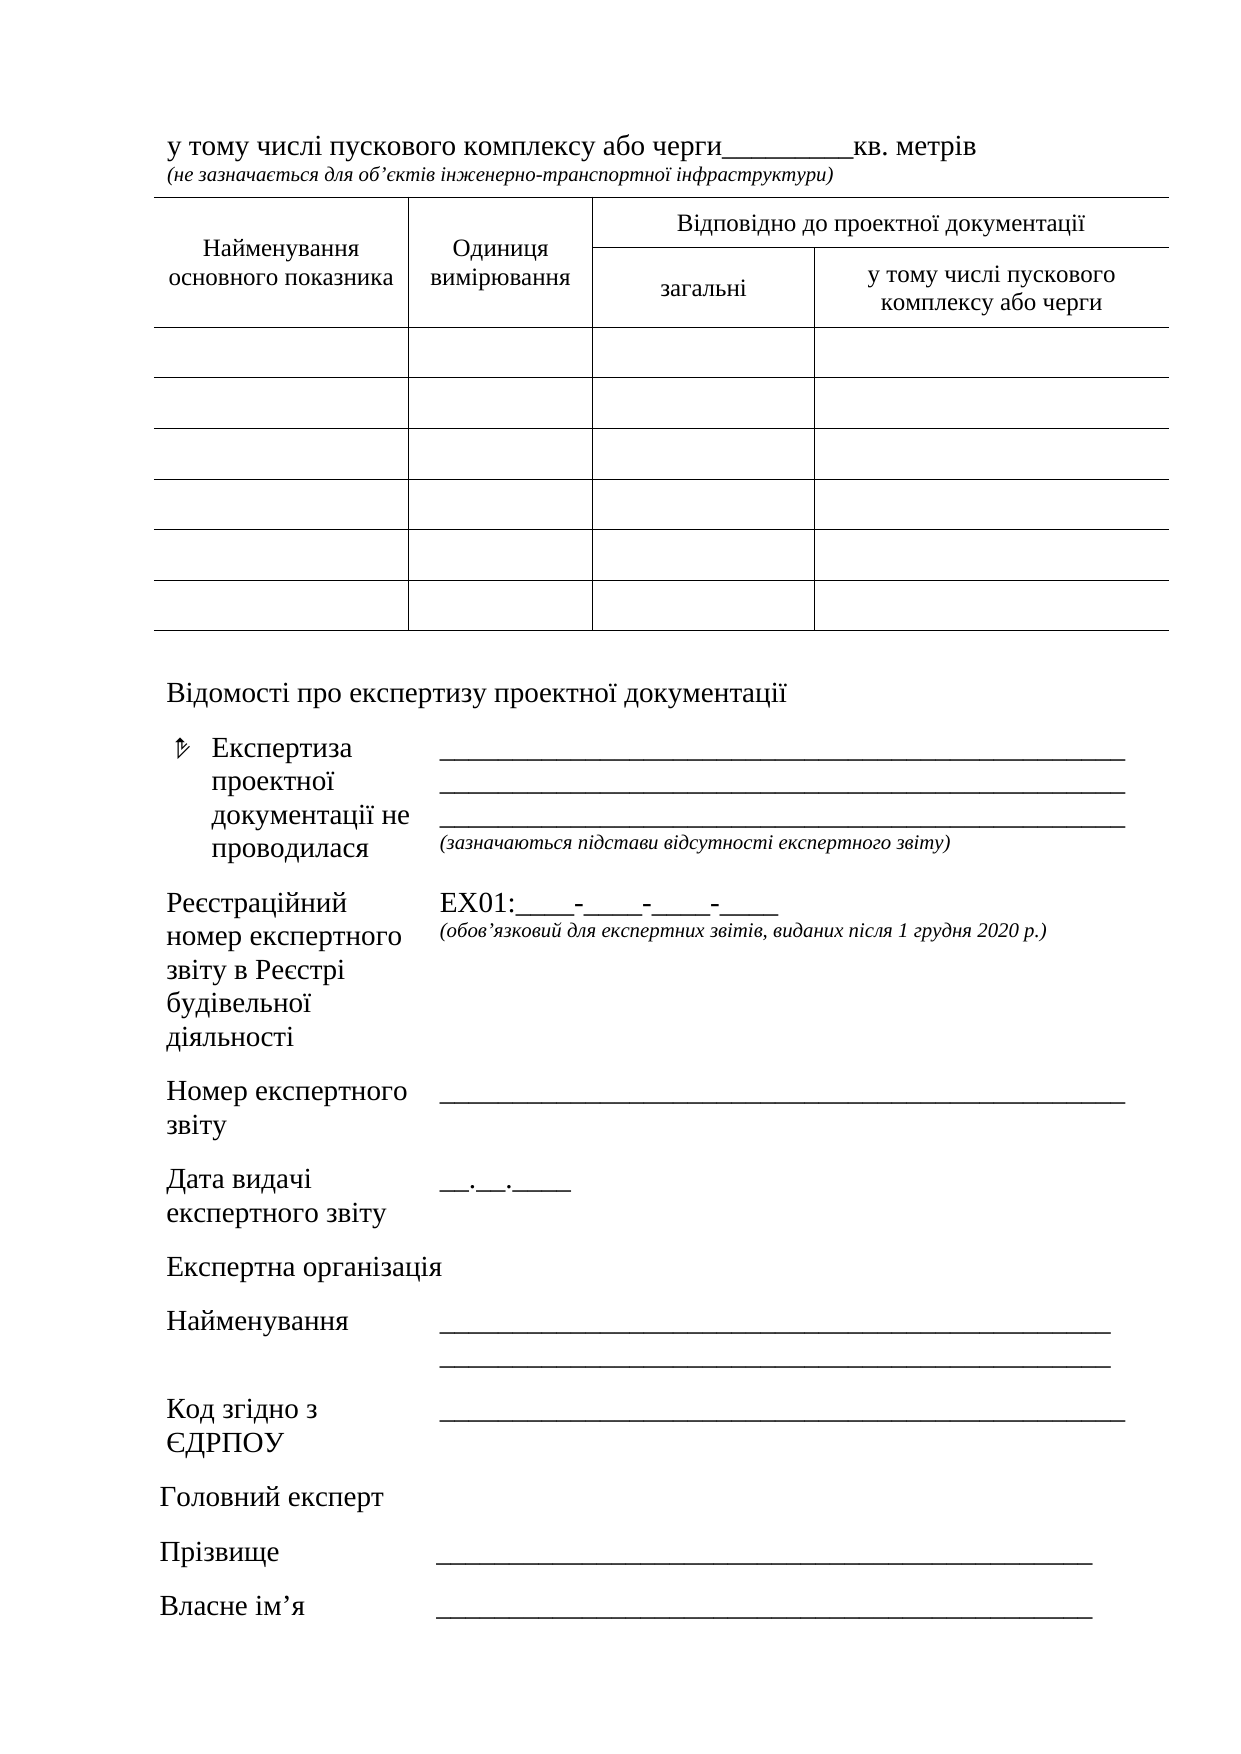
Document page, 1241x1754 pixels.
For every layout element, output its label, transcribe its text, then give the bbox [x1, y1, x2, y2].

table_cell [154, 328, 408, 377]
table_cell [815, 429, 1169, 478]
table_cell Експертиза проектної документації не проводилася [209, 719, 437, 874]
table_cell [409, 581, 592, 630]
table_cell [154, 530, 408, 580]
table_cell Одиниця вимірювання [409, 198, 592, 327]
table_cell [433, 1578, 1152, 1632]
table_cell Власне ім’я [156, 1578, 433, 1632]
table_cell [154, 480, 408, 529]
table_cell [433, 1523, 1152, 1578]
table_cell [409, 378, 592, 428]
table_cell [593, 378, 814, 428]
table_header Відомості про експертизу проектної документації [163, 665, 1156, 719]
table_cell Найменування основного показника [154, 198, 408, 327]
table_cell у тому числі пускового комплексу або черги [815, 248, 1169, 327]
table_cell [593, 480, 814, 529]
table_cell [815, 328, 1169, 377]
table_cell [593, 328, 814, 377]
table_cell Номер експертного звіту [163, 1063, 437, 1151]
table_cell [409, 328, 592, 377]
table_cell [815, 581, 1169, 630]
table_cell [409, 429, 592, 478]
table_cell [593, 530, 814, 580]
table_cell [156, 118, 1169, 197]
table_cell _______________________________________________ [437, 1381, 1156, 1469]
table_cell ______________________________________________ ______________________________________________ [437, 1293, 1156, 1381]
table_cell Прізвище [156, 1523, 433, 1578]
table_cell Відповідно до проектної документації [593, 198, 1169, 247]
table_cell Експертна організація [163, 1239, 1156, 1293]
table_cell __.__.____ [437, 1151, 1156, 1239]
table_cell [815, 530, 1169, 580]
table_cell Найменування [163, 1293, 437, 1381]
table_cell Реєстраційний номер експертного звіту в Реєстрі будівельної діяльності [163, 874, 437, 1063]
table_cell [409, 530, 592, 580]
table_cell [815, 480, 1169, 529]
table_cell Код згідно з ЄДРПОУ [163, 1381, 437, 1469]
table_cell [154, 429, 408, 478]
table_cell [593, 429, 814, 478]
table_cell Дата видачі експертного звіту [163, 1151, 437, 1239]
table_cell EX01:____-____-____-____ (обов’язковий для експертних звітів, виданих після 1 грудня 2020 р.) [437, 874, 1156, 1063]
table_cell [154, 581, 408, 630]
table_cell [154, 378, 408, 428]
table_cell [409, 480, 592, 529]
table_cell Головний експерт [156, 1469, 1152, 1523]
table_cell _______________________________________________ [437, 1063, 1156, 1151]
table_cell 𝥀 [163, 719, 208, 874]
table_cell загальні [593, 248, 814, 327]
table_cell [815, 378, 1169, 428]
table_cell _______________________________________________ _______________________________________________ _______________________________________________ (зазначаються підстави відсутності експертного звіту) [437, 719, 1156, 874]
table_cell [593, 581, 814, 630]
